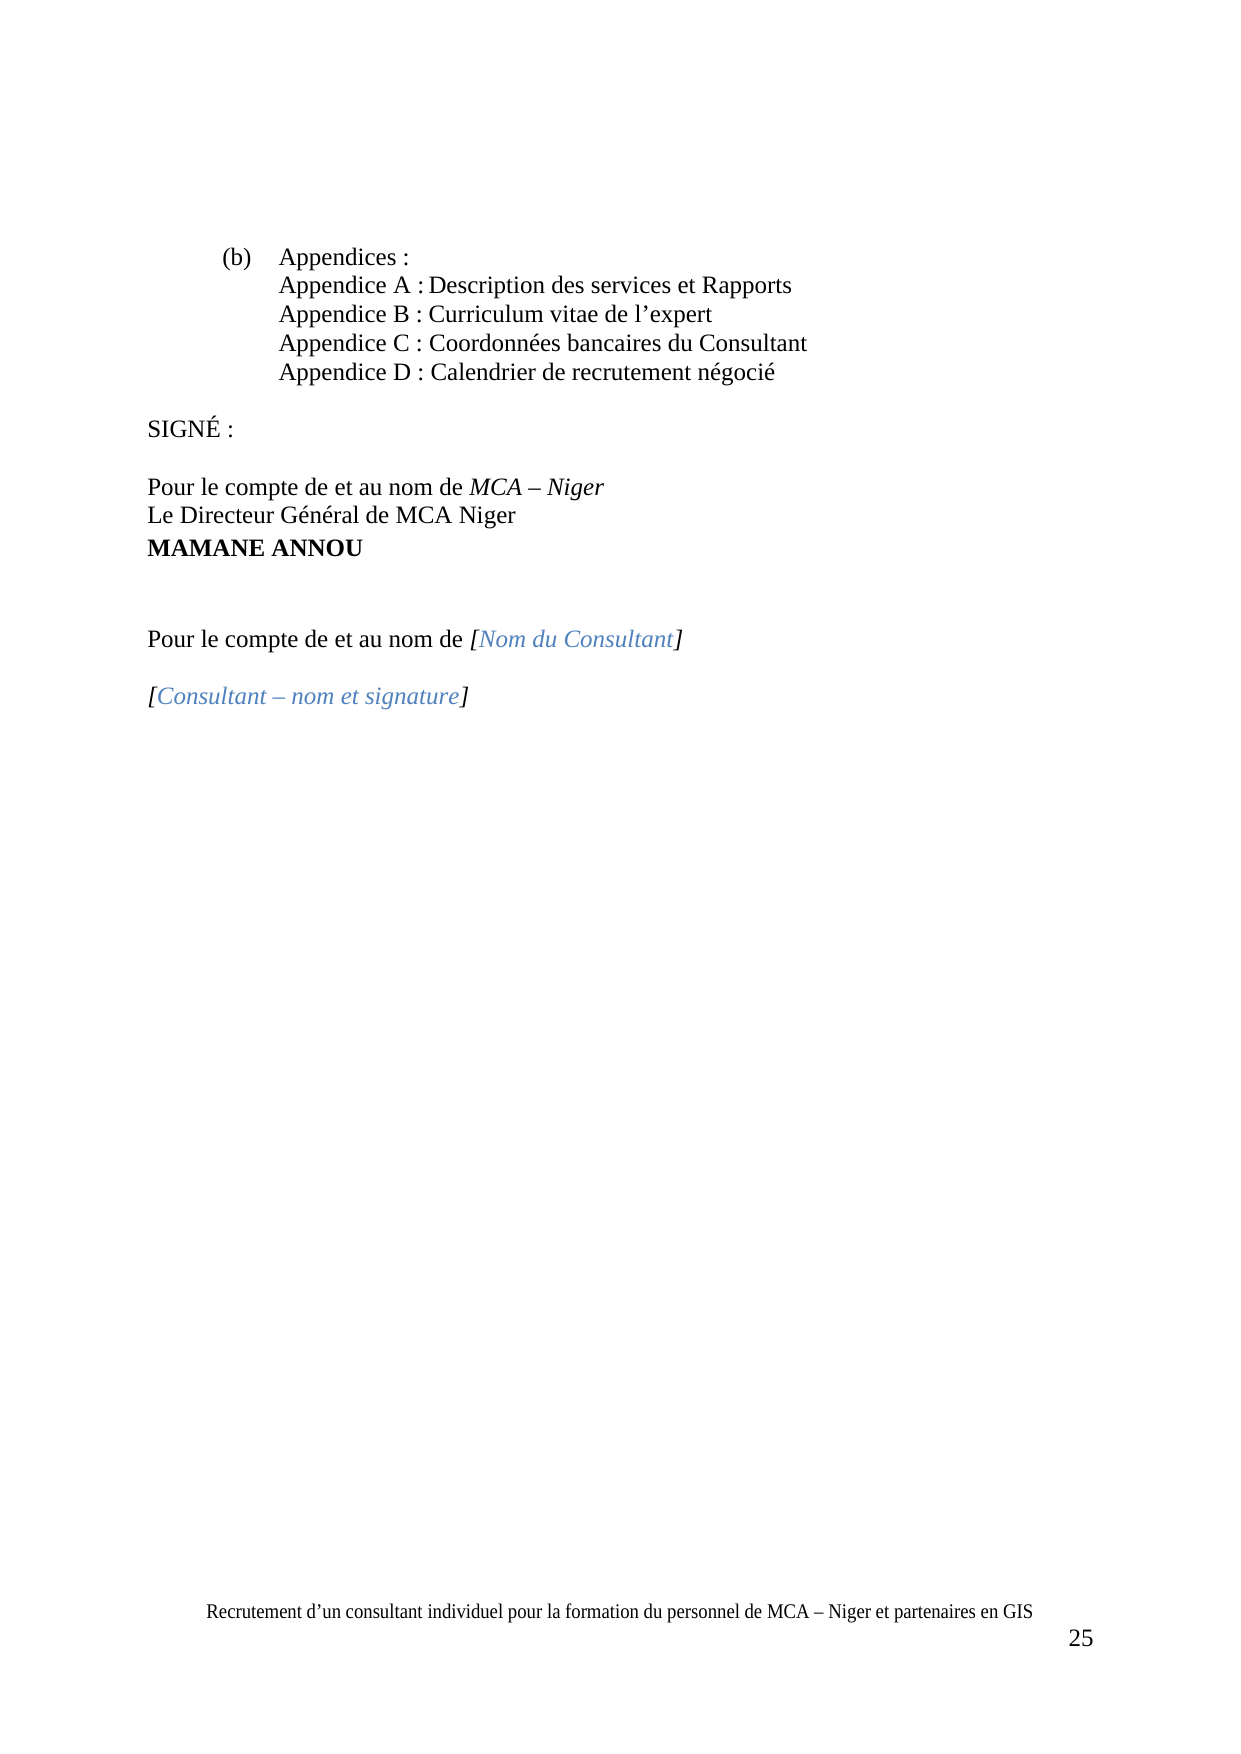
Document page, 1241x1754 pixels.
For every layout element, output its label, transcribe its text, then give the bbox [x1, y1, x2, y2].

text MAMANE ANNOU [147, 533, 1093, 562]
text [Consultant – nom et signature] [147, 681, 1093, 710]
text Pour le compte de et au nom de [Nom du Consultant] [147, 624, 1093, 653]
text Appendice B : Curriculum vitae de l’expert [278, 299, 1093, 328]
text Appendice C : Coordonnées bancaires du Consultant [278, 328, 1093, 357]
text Appendice A : Description des services et Rapports [278, 270, 1093, 299]
text Pour le compte de et au nom de MCA – Niger [147, 472, 1093, 500]
text Appendice D : Calendrier de recrutement négocié [278, 357, 1093, 385]
text SIGNÉ : [147, 414, 1093, 443]
text (b) Appendices : [222, 242, 1093, 270]
text Le Directeur Général de MCA Niger [147, 500, 1093, 529]
